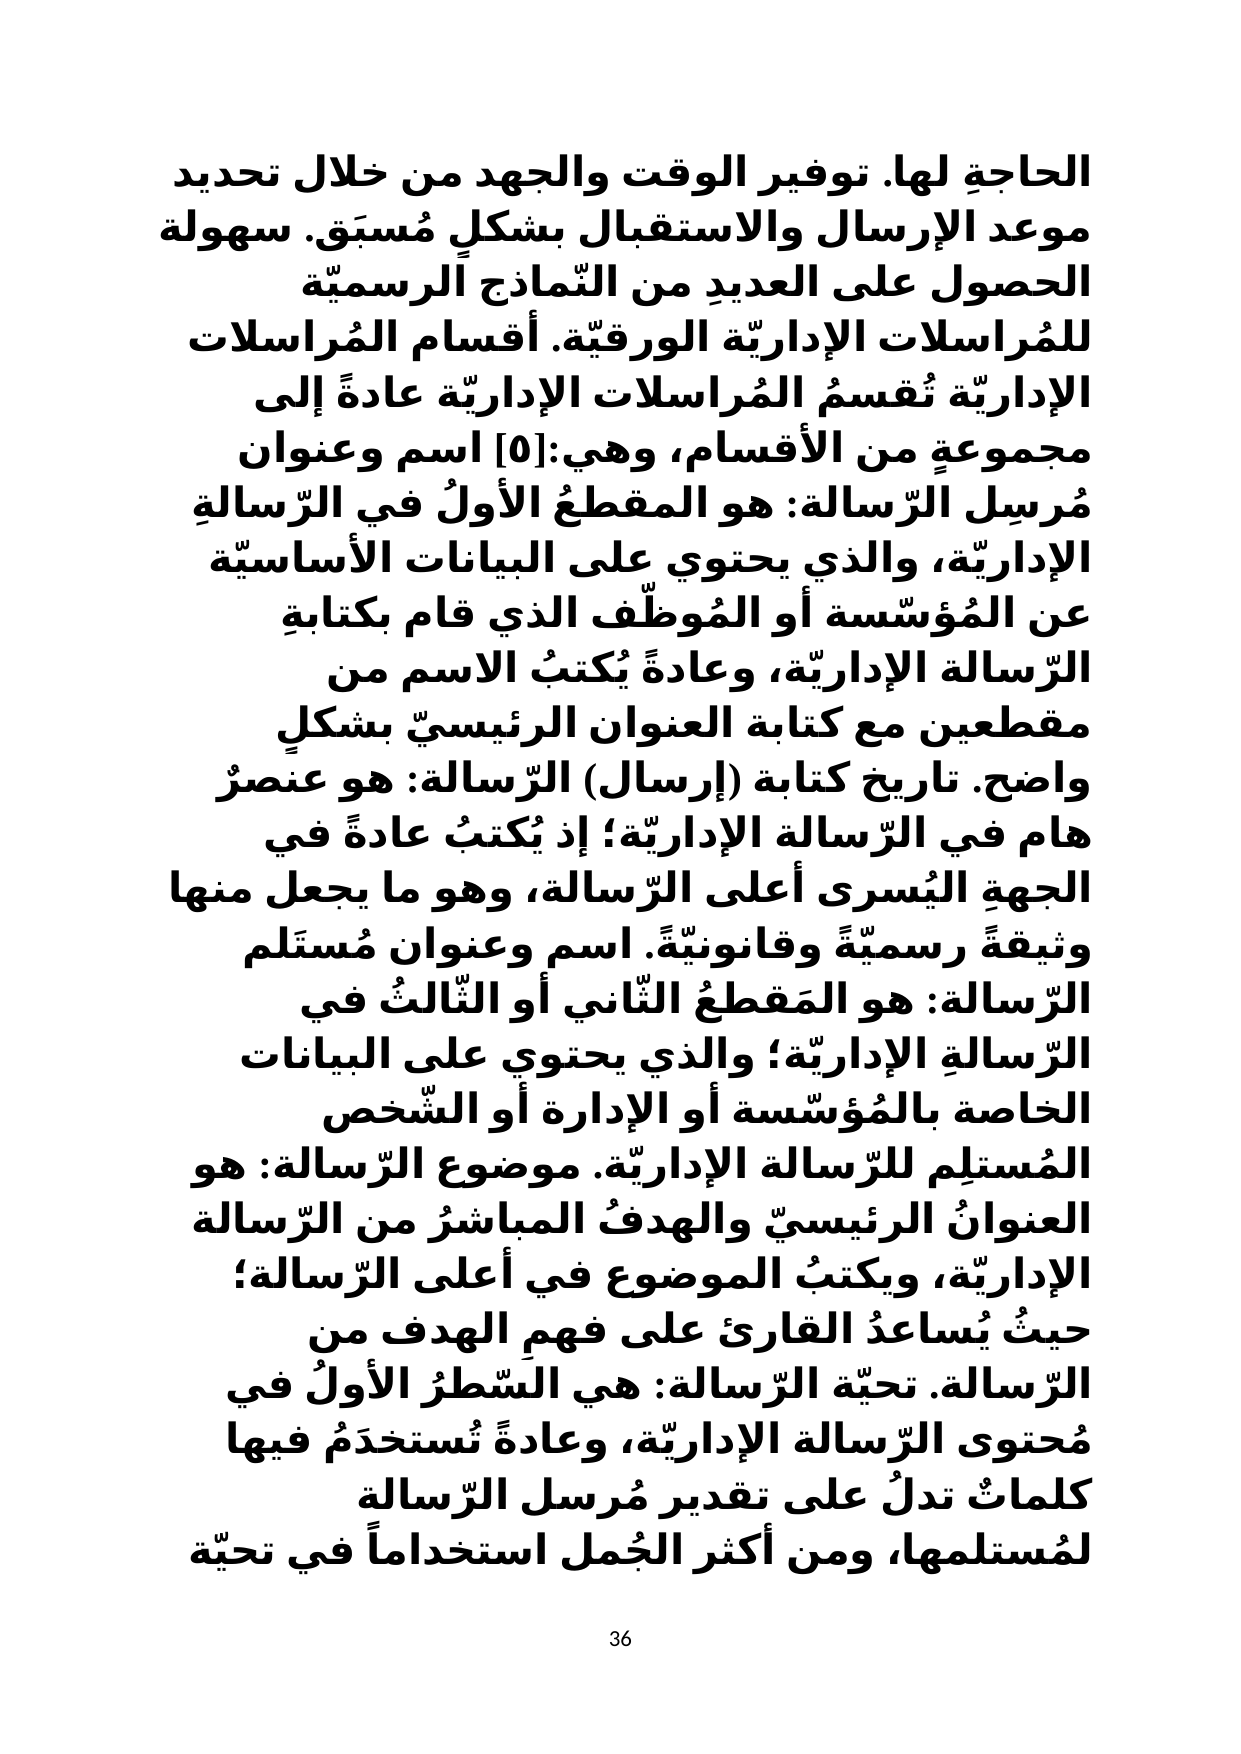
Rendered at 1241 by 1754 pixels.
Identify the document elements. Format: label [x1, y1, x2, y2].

text [148, 148, 1093, 1573]
